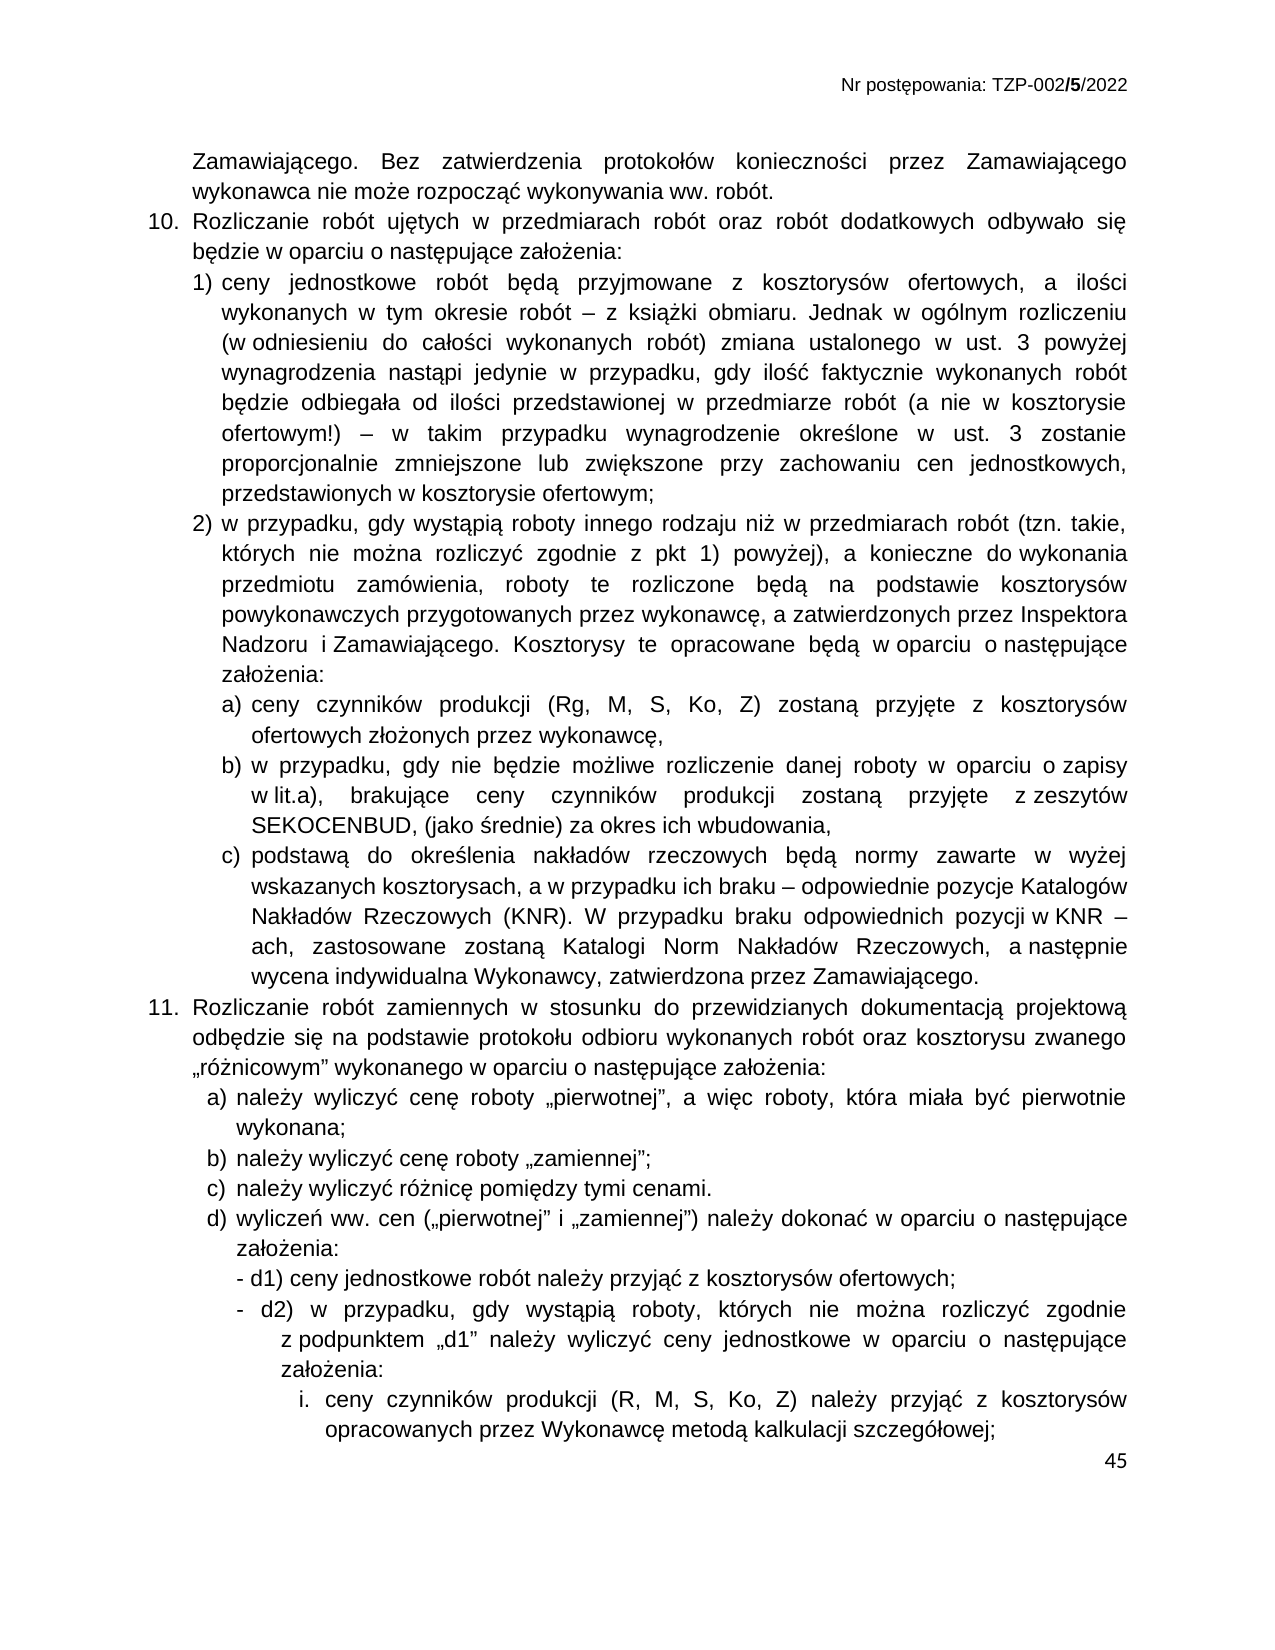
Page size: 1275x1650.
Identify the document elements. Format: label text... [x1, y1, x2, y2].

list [148, 148, 1127, 204]
list - d2) w przypadku, gdy wystąpią roboty, których nie można rozliczyć zgodnie z podpunktem „d1” należy wyliczyć ceny jednostkowe w oparciu o następujące założenia: [236, 1296, 1127, 1382]
list Rozliczanie robót zamiennych w stosunku do przewidzianych dokumentacją projektową odbędzie się na podstawie protokołu odbioru wykonanych robót oraz kosztorysu zwanego „różnicowym” wykonanego w oparciu o następujące założenia: [148, 993, 1127, 1080]
list ceny czynników produkcji (Rg, M, S, Ko, Z) zostaną przyjęte z kosztorysów ofertowych złożonych przez wykonawcę, [221, 691, 1127, 748]
list należy wyliczyć cenę roboty „pierwotnej”, a więc roboty, która miała być pierwotnie wykonana; [207, 1084, 1127, 1141]
list - d1) ceny jednostkowe robót należy przyjąć z kosztorysów ofertowych; [192, 1265, 1127, 1292]
list podstawą do określenia nakładów rzeczowych będą normy zawarte w wyżej wskazanych kosztorysach, a w przypadku ich braku – odpowiednie pozycje Katalogów Nakładów Rzeczowych (KNR). W przypadku braku odpowiednich pozycji w KNR – ach, zastosowane zostaną Katalogi Norm Nakładów Rzeczowych, a następnie wycena indywidualna Wykonawcy, zatwierdzona przez Zamawiającego. [221, 842, 1127, 989]
list wyliczeń ww. cen („pierwotnej” i „zamiennej”) należy dokonać w oparciu o następujące założenia: [207, 1205, 1127, 1261]
list w przypadku, gdy nie będzie możliwe rozliczenie danej roboty w oparciu o zapisy w lit.a), brakujące ceny czynników produkcji zostaną przyjęte z zeszytów SEKOCENBUD, (jako średnie) za okres ich wbudowania, [221, 752, 1127, 838]
list ceny czynników produkcji (R, M, S, Ko, Z) należy przyjąć z kosztorysów opracowanych przez Wykonawcę metodą kalkulacji szczegółowej; [310, 1386, 1127, 1443]
list należy wyliczyć różnicę pomiędzy tymi cenami. [207, 1175, 1127, 1201]
list należy wyliczyć cenę roboty „zamiennej”; [207, 1144, 1127, 1171]
list w przypadku, gdy wystąpią roboty innego rodzaju niż w przedmiarach robót (tzn. takie, których nie można rozliczyć zgodnie z pkt 1) powyżej), a konieczne do wykonania przedmiotu zamówienia, roboty te rozliczone będą na podstawie kosztorysów powykonawczych przygotowanych przez wykonawcę, a zatwierdzonych przez Inspektora Nadzoru i Zamawiającego. Kosztorysy te opracowane będą w oparciu o następujące założenia: [192, 510, 1127, 687]
list ceny jednostkowe robót będą przyjmowane z kosztorysów ofertowych, a ilości wykonanych w tym okresie robót – z książki obmiaru. Jednak w ogólnym rozliczeniu (w odniesieniu do całości wykonanych robót) zmiana ustalonego w ust. 3 powyżej wynagrodzenia nastąpi jedynie w przypadku, gdy ilość faktycznie wykonanych robót będzie odbiegała od ilości przedstawionej w przedmiarze robót (a nie w kosztorysie ofertowym!) – w takim przypadku wynagrodzenie określone w ust. 3 zostanie proporcjonalnie zmniejszone lub zwiększone przy zachowaniu cen jednostkowych, przedstawionych w kosztorysie ofertowym; [192, 268, 1127, 506]
list Rozliczanie robót ujętych w przedmiarach robót oraz robót dodatkowych odbywało się będzie w oparciu o następujące założenia: [148, 208, 1127, 264]
